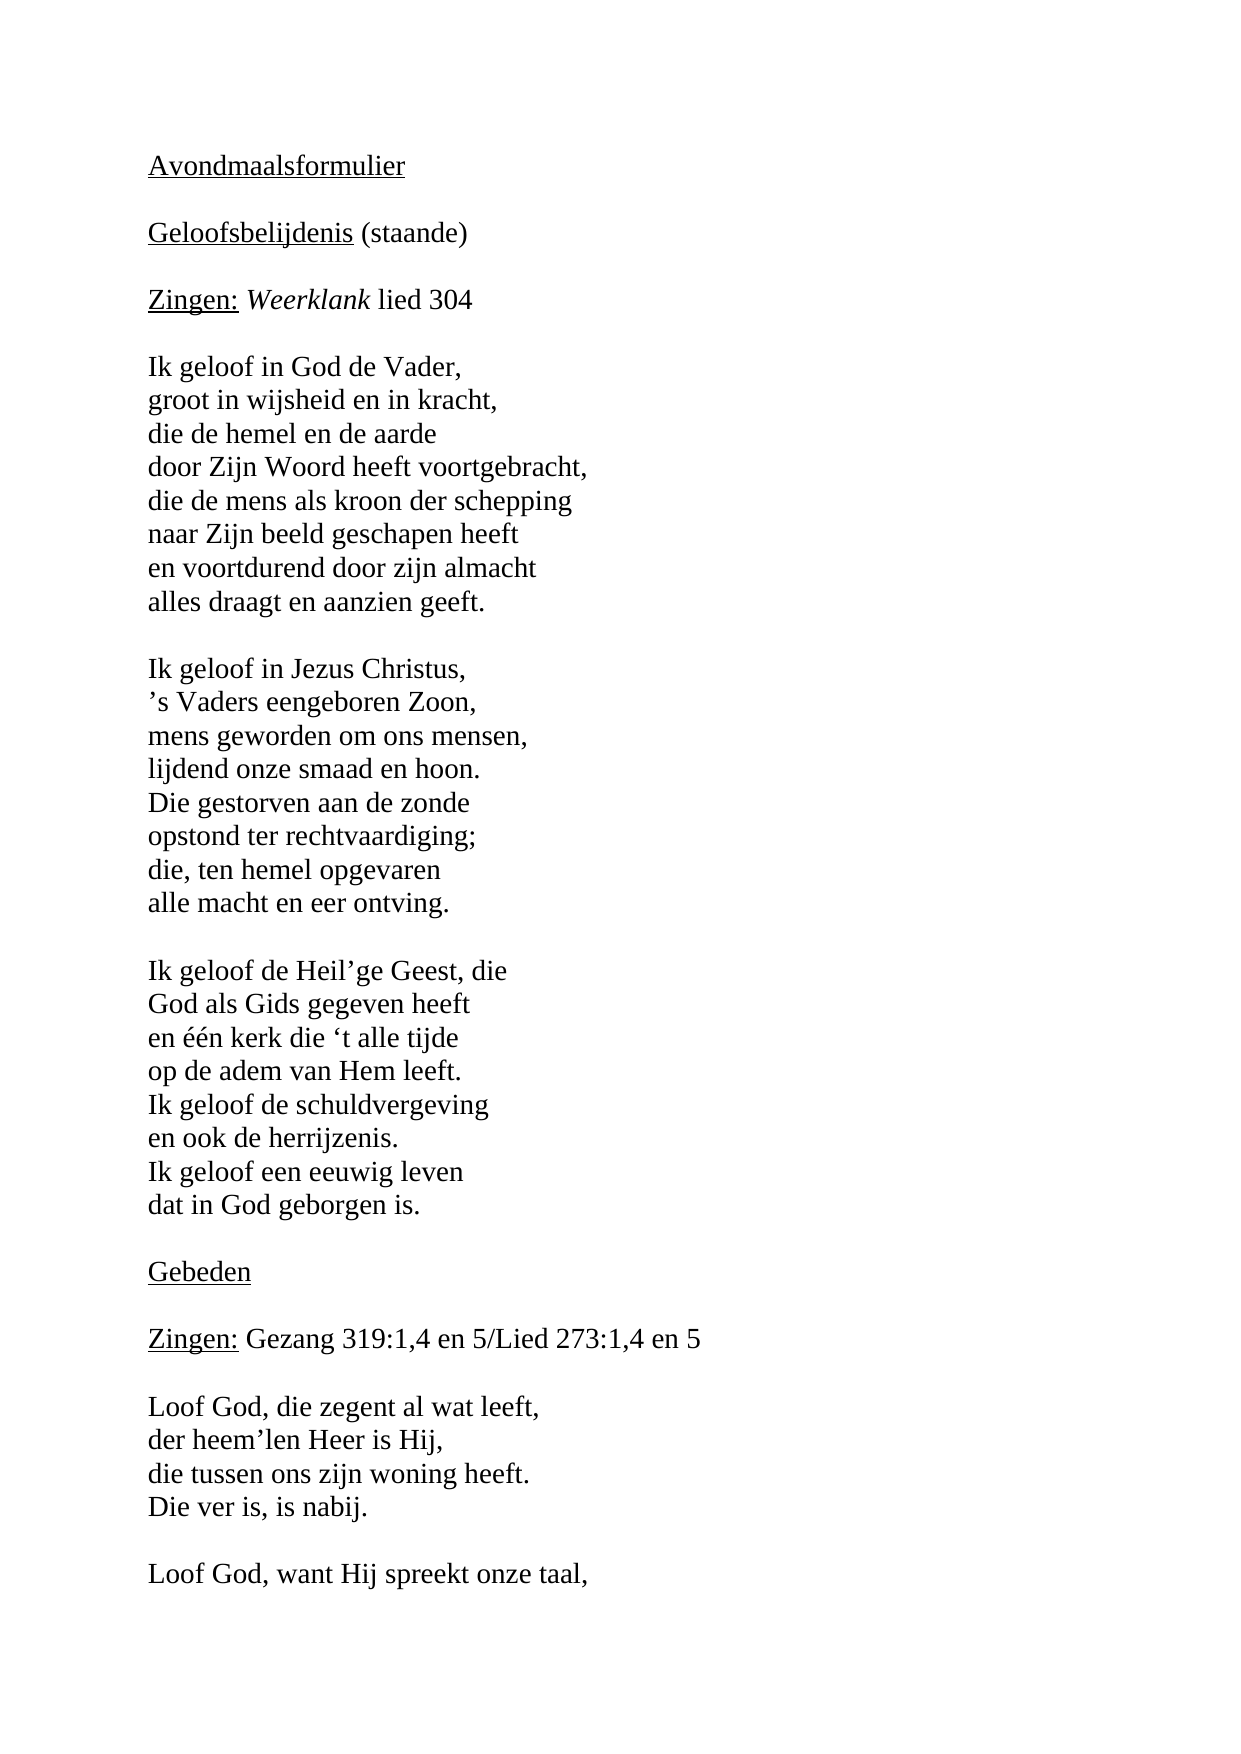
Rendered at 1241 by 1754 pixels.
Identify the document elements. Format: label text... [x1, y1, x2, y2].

text lijdend onze smaad en hoon. [148, 751, 1093, 785]
text Ik geloof in God de Vader, [148, 349, 1093, 382]
text naar Zijn beeld geschapen heeft [148, 517, 1093, 550]
text Avondmaalsformulier [148, 148, 1093, 181]
text en voortdurend door zijn almacht [148, 550, 1093, 584]
text Loof God, die zegent al wat leeft, [148, 1389, 1093, 1422]
text Die gestorven aan de zonde [148, 785, 1093, 818]
text der heem’len Heer is Hij, [148, 1422, 1093, 1456]
text Ik geloof de Heil’ge Geest, die [148, 953, 1093, 986]
text ’s Vaders eengeboren Zoon, [148, 684, 1093, 718]
text God als Gids gegeven heeft [148, 986, 1093, 1020]
text alle macht en eer ontving. [148, 886, 1093, 919]
text Die ver is, is nabij. [148, 1489, 1093, 1523]
text Ik geloof in Jezus Christus, [148, 651, 1093, 684]
text en één kerk die ‘t alle tijde [148, 1020, 1093, 1053]
text Zingen: Gezang 319:1,4 en 5/Lied 273:1,4 en 5 [148, 1322, 1093, 1355]
text door Zijn Woord heeft voortgebracht, [148, 449, 1093, 483]
text opstond ter rechtvaardiging; [148, 818, 1093, 852]
text die tussen ons zijn woning heeft. [148, 1456, 1093, 1489]
text op de adem van Hem leeft. [148, 1053, 1093, 1087]
text Loof God, want Hij spreekt onze taal, [148, 1556, 1093, 1590]
text dat in God geborgen is. [148, 1187, 1093, 1221]
text Zingen: Weerklank lied 304 [148, 282, 1093, 315]
text groot in wijsheid en in kracht, [148, 382, 1093, 416]
text Geloofsbelijdenis (staande) [148, 215, 1093, 248]
text alles draagt en aanzien geeft. [148, 584, 1093, 617]
text mens geworden om ons mensen, [148, 718, 1093, 751]
text die de mens als kroon der schepping [148, 483, 1093, 517]
text en ook de herrijzenis. [148, 1120, 1093, 1154]
text die, ten hemel opgevaren [148, 852, 1093, 886]
text Ik geloof de schuldvergeving [148, 1087, 1093, 1120]
text Ik geloof een eeuwig leven [148, 1154, 1093, 1187]
text Gebeden [148, 1254, 1093, 1288]
text die de hemel en de aarde [148, 416, 1093, 449]
